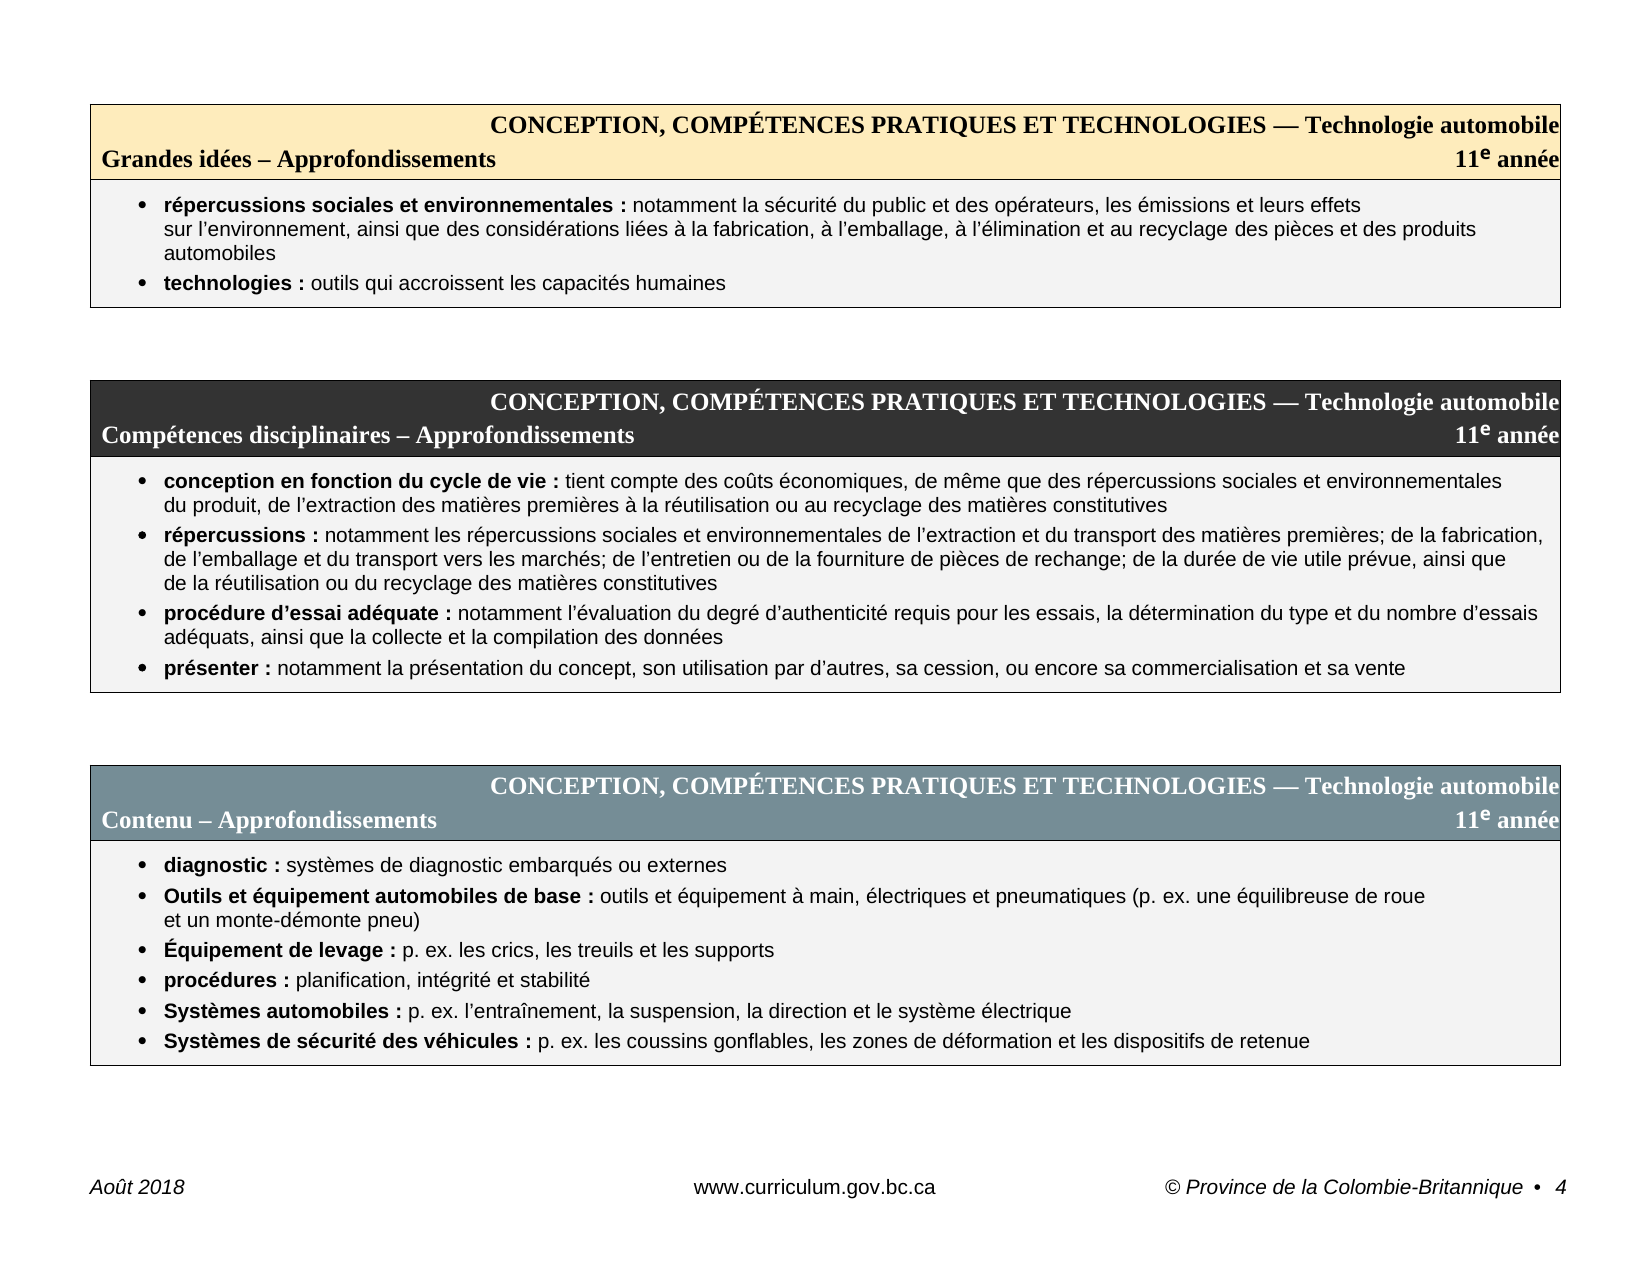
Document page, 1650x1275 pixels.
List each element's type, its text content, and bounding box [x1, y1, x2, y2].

table_cell répercussions sociales et environnementales : notamment la sécurité du public et des opérateurs, les émissions et leurs effets sur l’environnement, ainsi que des considérations liées à la fabrication, à l’emballage, à l’élimination et au recyclage des pièces et des produits automobiles technologies : outils qui accroissent les capacités humaines [91, 180, 1560, 307]
table_header Conception, compétences pratiques et technologies — Technologie automobile Grandes idées – Approfondissements 11e année [91, 105, 1560, 179]
table_cell diagnostic : systèmes de diagnostic embarqués ou externes Outils et équipement automobiles de base : outils et équipement à main, électriques et pneumatiques (p. ex. une équilibreuse de roue et un monte-démonte pneu) Équipement de levage : p. ex. les crics, les treuils et les supports procédures : planification, intégrité et stabilité Systèmes automobiles : p. ex. l’entraînement, la suspension, la direction et le système électrique Systèmes de sécurité des véhicules : p. ex. les coussins gonflables, les zones de déformation et les dispositifs de retenue [91, 841, 1560, 1065]
table_cell conception en fonction du cycle de vie : tient compte des coûts économiques, de même que des répercussions sociales et environnementales du produit, de l’extraction des matières premières à la réutilisation ou au recyclage des matières constitutives répercussions : notamment les répercussions sociales et environnementales de l’extraction et du transport des matières premières; de la fabrication, de l’emballage et du transport vers les marchés; de l’entretien ou de la fourniture de pièces de rechange; de la durée de vie utile prévue, ainsi que de la réutilisation ou du recyclage des matières constitutives procédure d’essai adéquate : notamment l’évaluation du degré d’authenticité requis pour les essais, la détermination du type et du nombre d’essais adéquats, ainsi que la collecte et la compilation des données présenter : notamment la présentation du concept, son utilisation par d’autres, sa cession, ou encore sa commercialisation et sa vente [91, 457, 1560, 692]
table_header Conception, compétences pratiques et technologies — Technologie automobile Contenu – Approfondissements 11e année [91, 766, 1560, 840]
table_header Conception, compétences pratiques et technologies — Technologie automobile Compétences disciplinaires – Approfondissements 11e année [91, 381, 1560, 456]
